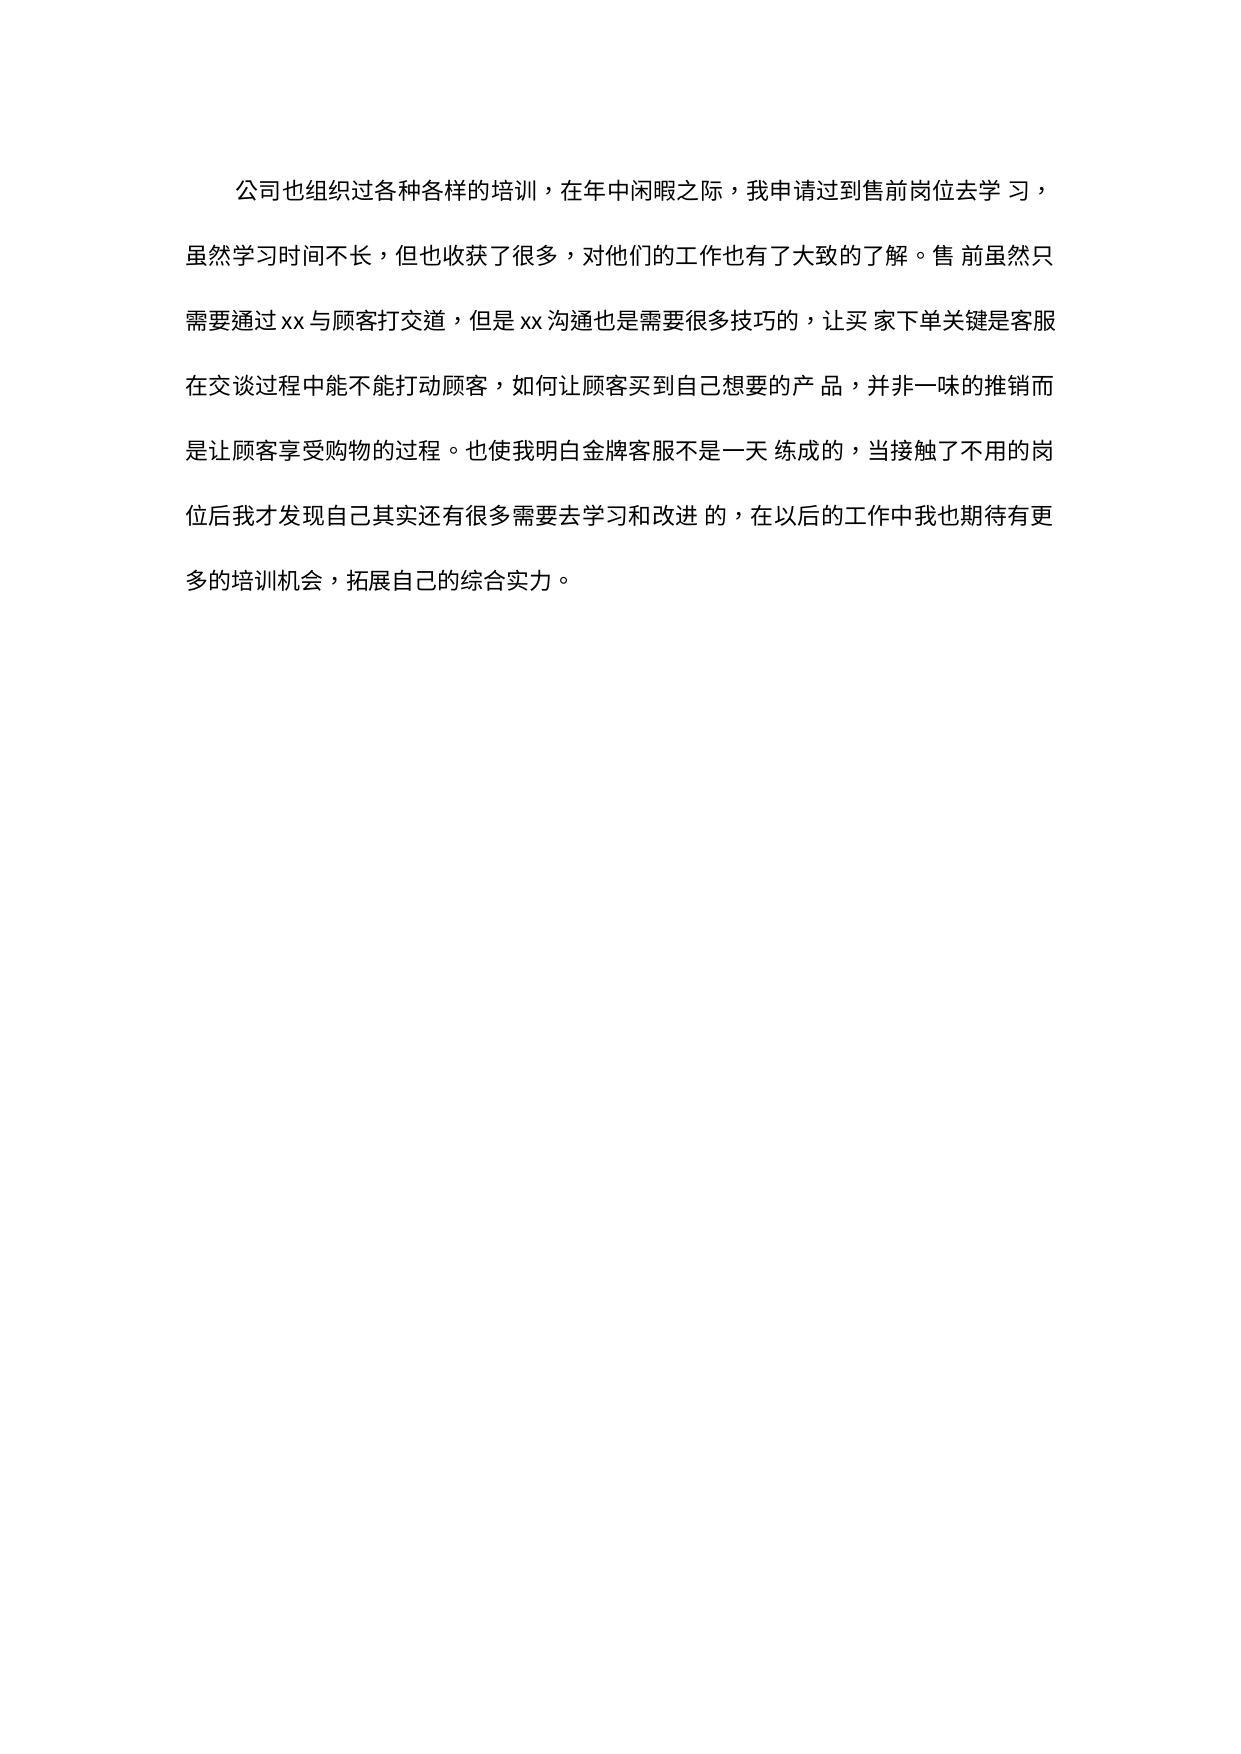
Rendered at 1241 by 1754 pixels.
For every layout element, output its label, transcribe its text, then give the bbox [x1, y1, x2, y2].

text 公司也组织过各种各样的培训，在年中闲暇之际，我申请过到售前岗位去学 习，虽然学习时间不长，但也收获了很多，对他们的工作也有了大致的了解。售 前虽然只需要通过xx与顾客打交道，但是xx沟通也是需要很多技巧的，让买 家下单关键是客服在交谈过程中能不能打动顾客，如何让顾客买到自己想要的产 品，并非一味的推销而是让顾客享受购物的过程。也使我明白金牌客服不是一天 练成的，当接触了不用的岗位后我才发现自己其实还有很多需要去学习和改进 的，在以后的工作中我也期待有更多的培训机会，拓展自己的综合实力。 [185, 148, 1057, 603]
